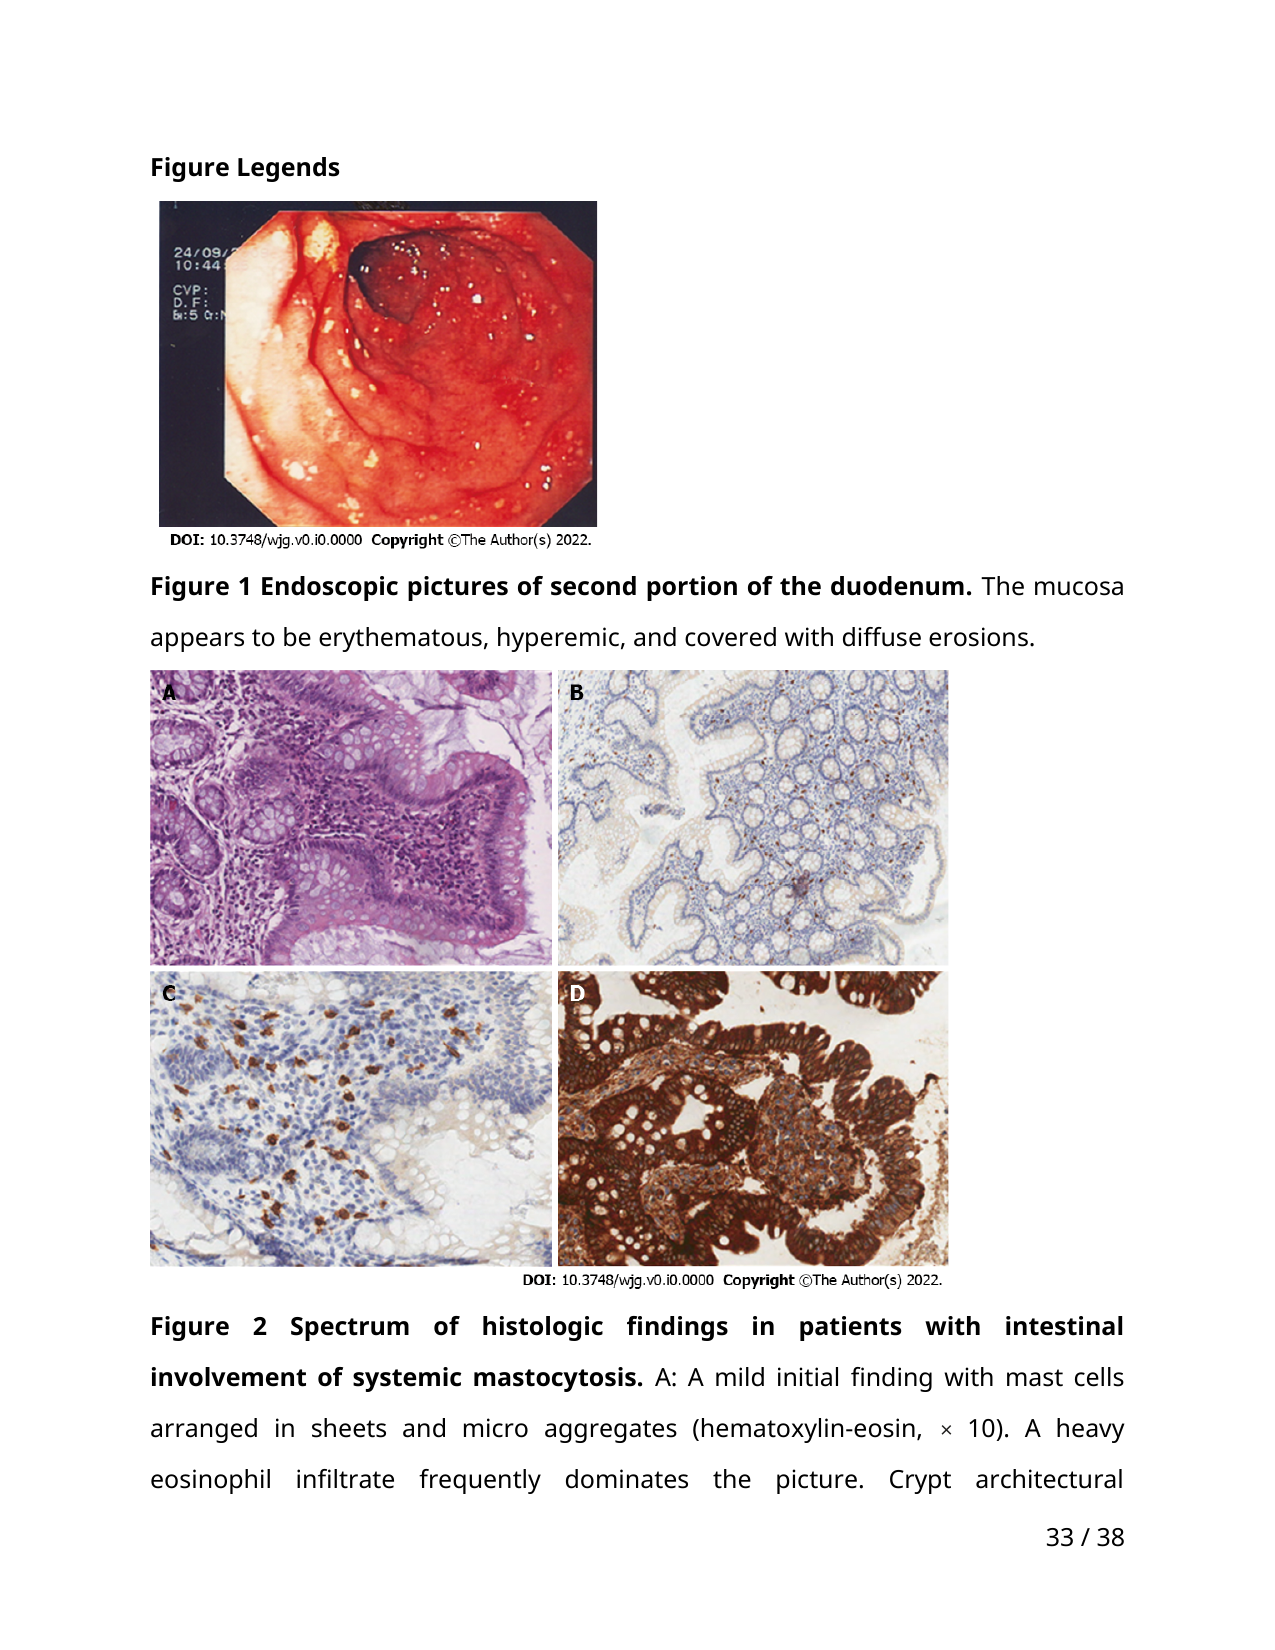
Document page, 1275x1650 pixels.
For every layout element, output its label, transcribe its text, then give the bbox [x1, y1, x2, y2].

text Figure Legends [150, 150, 1125, 184]
picture [150, 670, 949, 1294]
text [150, 1393, 1125, 1461]
picture [150, 201, 598, 554]
text Figure 1 Endoscopic pictures of second portion of the duodenum. The mucosa appears to be erythematous, hyperemic, and covered with diffuse erosions. [150, 568, 1125, 653]
